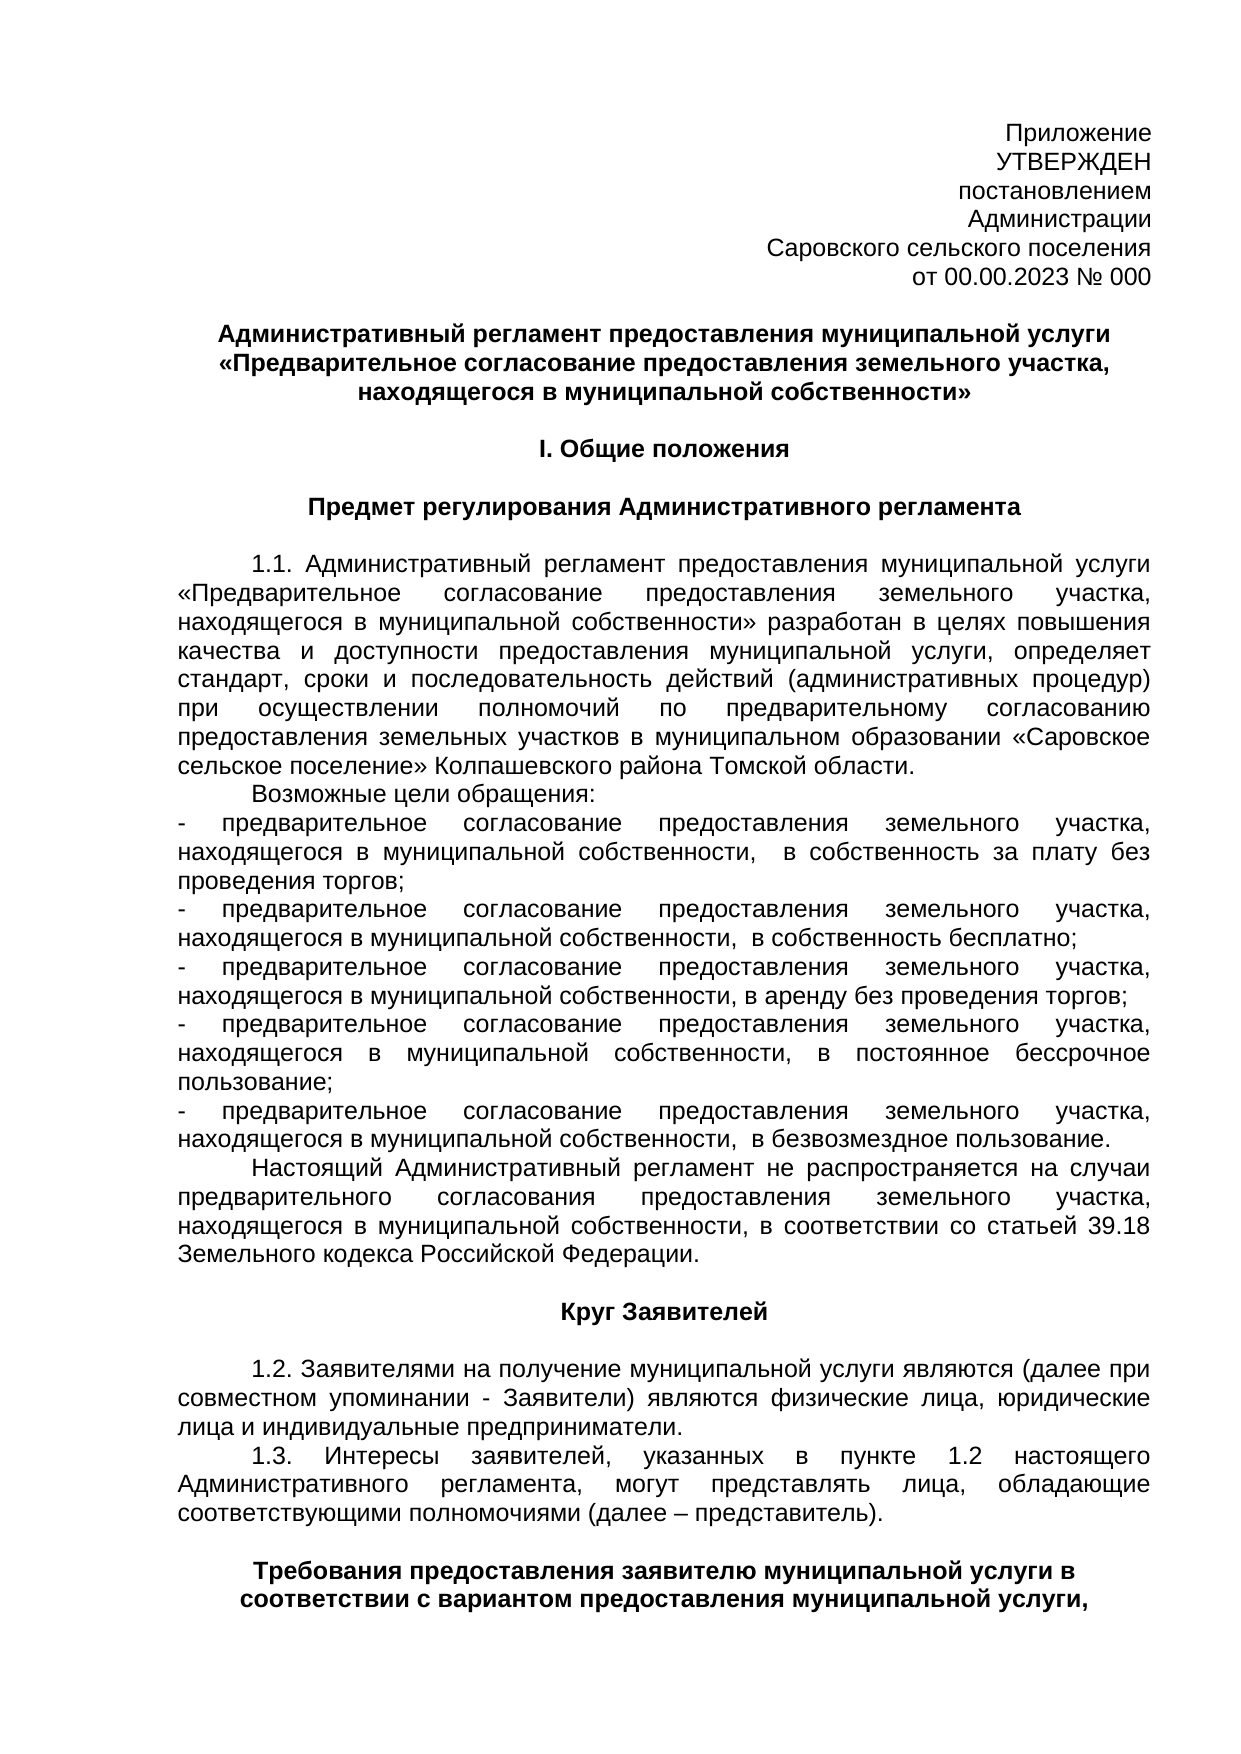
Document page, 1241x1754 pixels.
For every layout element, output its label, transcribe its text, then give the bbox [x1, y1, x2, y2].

text Предмет регулирования Административного регламента [177, 492, 1152, 521]
text - предварительное согласование предоставления земельного участка, находящегося в муниципальной собственности, в аренду без проведения торгов; [177, 952, 1152, 1009]
text УТВЕРЖДЕН [177, 147, 1152, 176]
text Настоящий Административный регламент не распространяется на случаи предварительного согласования предоставления земельного участка, находящегося в муниципальной собственности, в соответствии со статьей 39.18 Земельного кодекса Российской Федерации. [177, 1153, 1152, 1268]
text 1.2. Заявителями на получение муниципальной услуги являются (далее при совместном упоминании - Заявители) являются физические лица, юридические лица и индивидуальные предприниматели. [177, 1354, 1152, 1441]
text 1.1. Административный регламент предоставления муниципальной услуги «Предварительное согласование предоставления земельного участка, находящегося в муниципальной собственности» разработан в целях повышения качества и доступности предоставления муниципальной услуги, определяет стандарт, сроки и последовательность действий (административных процедур) при осуществлении полномочий по предварительному согласованию предоставления земельных участков в муниципальном образовании «Саровское сельское поселение» Колпашевского района Томской области. [177, 549, 1152, 779]
text Круг Заявителей [177, 1297, 1152, 1326]
text Возможные цели обращения: [177, 779, 1152, 808]
text Административный регламент предоставления муниципальной услуги «Предварительное согласование предоставления земельного участка, находящегося в муниципальной собственности» [177, 319, 1152, 406]
text I. Общие положения [177, 434, 1152, 463]
text от 00.00.2023 № 000 [177, 262, 1152, 291]
text 1.3. Интересы заявителей, указанных в пункте 1.2 настоящего Административного регламента, могут представлять лица, обладающие соответствующими полномочиями (далее – представитель). [177, 1441, 1152, 1527]
text постановлением Администрации [177, 176, 1152, 233]
text Приложение [177, 118, 1152, 147]
text - предварительное согласование предоставления земельного участка, находящегося в муниципальной собственности, в собственность бесплатно; [177, 894, 1152, 952]
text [177, 1556, 1152, 1613]
text - предварительное согласование предоставления земельного участка, находящегося в муниципальной собственности, в постоянное бессрочное пользование; [177, 1009, 1152, 1096]
text - предварительное согласование предоставления земельного участка, находящегося в муниципальной собственности, в безвозмездное пользование. [177, 1096, 1152, 1153]
text Саровского сельского поселения [177, 233, 1152, 262]
text - предварительное согласование предоставления земельного участка, находящегося в муниципальной собственности, в собственность за плату без проведения торгов; [177, 808, 1152, 894]
